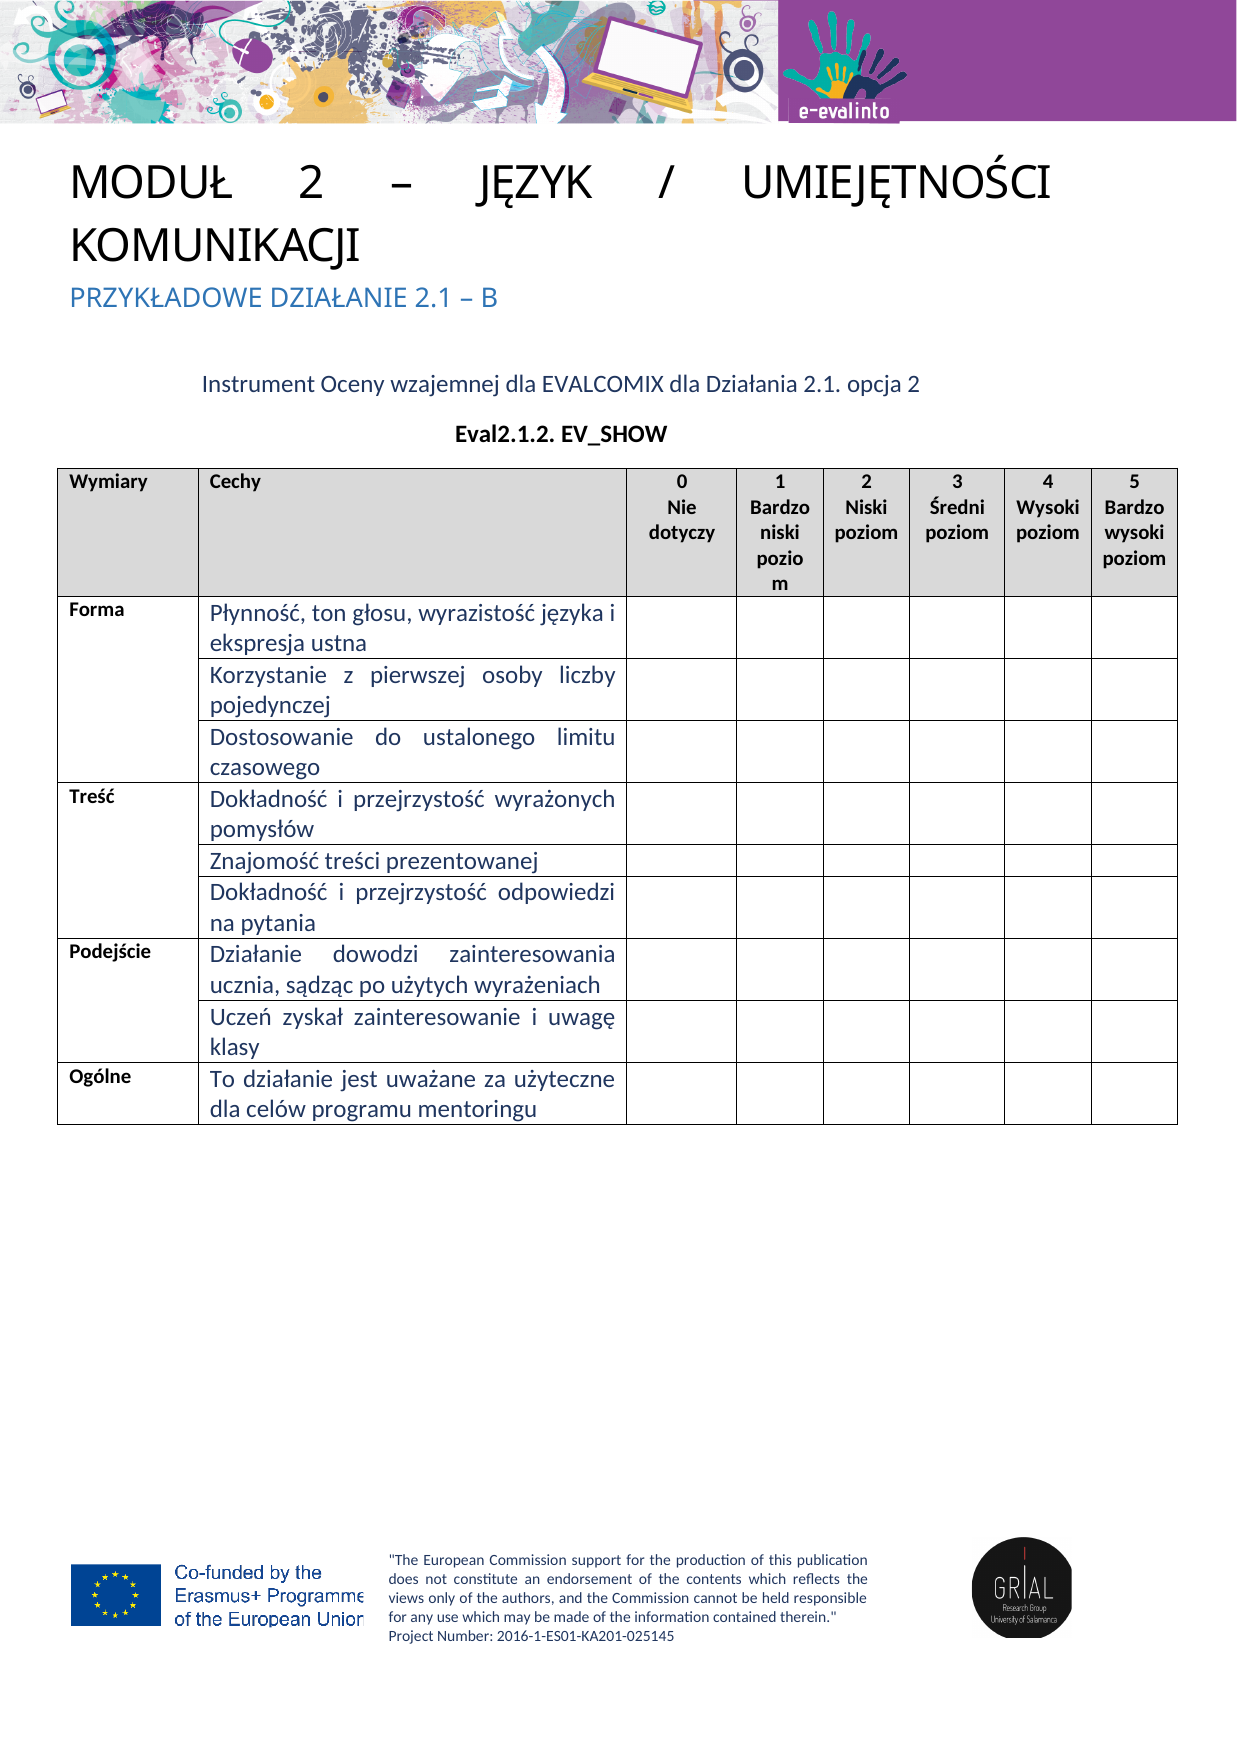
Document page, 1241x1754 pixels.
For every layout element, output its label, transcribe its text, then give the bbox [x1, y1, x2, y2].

title MODUŁ 2 – JĘZYK / UMIEJĘTNOŚCI KOMUNIKACJI [69, 150, 1053, 275]
table_cell [910, 939, 1004, 1000]
table_cell [1005, 877, 1091, 938]
table_cell [627, 1063, 736, 1124]
table_cell [1092, 845, 1177, 876]
table_cell [1092, 659, 1177, 720]
text Eval2.1.2. EV_SHOW [69, 418, 1053, 448]
table_cell [910, 877, 1004, 938]
table_cell [1092, 597, 1177, 658]
table_cell [824, 1063, 909, 1124]
table_cell [737, 783, 823, 844]
table_cell [627, 783, 736, 844]
table_cell Ogólne [58, 1063, 198, 1124]
table_header 2 Niski poziom [824, 469, 909, 596]
text Instrument Oceny wzajemnej dla EVALCOMIX dla Działania 2.1. opcja 2 [69, 368, 1053, 399]
table_cell [824, 721, 909, 782]
table_cell To działanie jest uważane za użyteczne dla celów programu mentoringu [199, 1063, 626, 1124]
table_cell [1092, 783, 1177, 844]
table_cell [627, 939, 736, 1000]
table_cell [910, 1001, 1004, 1062]
table_cell [1092, 721, 1177, 782]
table_cell [1005, 1063, 1091, 1124]
table_cell [1005, 1001, 1091, 1062]
table_cell [1092, 939, 1177, 1000]
table_cell [737, 1063, 823, 1124]
table_cell [1092, 1063, 1177, 1124]
table_cell [910, 783, 1004, 844]
table_cell [627, 877, 736, 938]
table_cell [1005, 845, 1091, 876]
table_cell Uczeń zyskał zainteresowanie i uwagę klasy [199, 1001, 626, 1062]
table_cell [627, 1001, 736, 1062]
table_cell [824, 659, 909, 720]
table_cell [1005, 659, 1091, 720]
table_cell [824, 1001, 909, 1062]
table_cell [737, 877, 823, 938]
table_cell [824, 783, 909, 844]
table_cell [1005, 939, 1091, 1000]
table_header Cechy [199, 469, 626, 596]
table_cell Podejście [58, 939, 198, 1062]
table_cell [737, 1001, 823, 1062]
table_cell [1092, 1001, 1177, 1062]
table_cell Korzystanie z pierwszej osoby liczby pojedynczej [199, 659, 626, 720]
table_cell [824, 845, 909, 876]
table_cell Dostosowanie do ustalonego limitu czasowego [199, 721, 626, 782]
table_cell [627, 721, 736, 782]
table_cell [737, 939, 823, 1000]
table_cell [824, 597, 909, 658]
table_cell [910, 597, 1004, 658]
table_cell [737, 845, 823, 876]
table_cell [737, 721, 823, 782]
table_cell [910, 659, 1004, 720]
table_header 3 Średni poziom [910, 469, 1004, 596]
table_cell Znajomość treści prezentowanej [199, 845, 626, 876]
picture [971, 1537, 1072, 1638]
table_cell [910, 721, 1004, 782]
table_cell [824, 939, 909, 1000]
table_header 5 Bardzo wysoki poziom [1092, 469, 1177, 596]
table_cell [1092, 877, 1177, 938]
table_cell [737, 659, 823, 720]
table_cell [627, 659, 736, 720]
table_cell [910, 1063, 1004, 1124]
table_cell [910, 845, 1004, 876]
subtitle PRZYKŁADOWE DZIAŁANIE 2.1 – B [69, 279, 1053, 316]
table_cell [627, 845, 736, 876]
table_header 0 Nie dotyczy [627, 469, 736, 596]
table_cell [1005, 783, 1091, 844]
table_cell Dokładność i przejrzystość wyrażonych pomysłów [199, 783, 626, 844]
table_cell [824, 877, 909, 938]
table_cell Treść [58, 783, 198, 938]
table_cell Forma [58, 597, 198, 782]
table_cell [1005, 721, 1091, 782]
table_header 1 Bardzo niski poziom [737, 469, 823, 596]
table_cell Dokładność i przejrzystość odpowiedzi na pytania [199, 877, 626, 938]
table_header Wymiary [58, 469, 198, 596]
table_cell Działanie dowodzi zainteresowania ucznia, sądząc po użytych wyrażeniach [199, 939, 626, 1000]
table_cell [627, 597, 736, 658]
table_header 4 Wysoki poziom [1005, 469, 1091, 596]
table_cell Płynność, ton głosu, wyrazistość języka i ekspresja ustna [199, 597, 626, 658]
picture [0, 0, 915, 254]
table_cell [737, 597, 823, 658]
picture [69, 1564, 364, 1627]
table_cell [1005, 597, 1091, 658]
